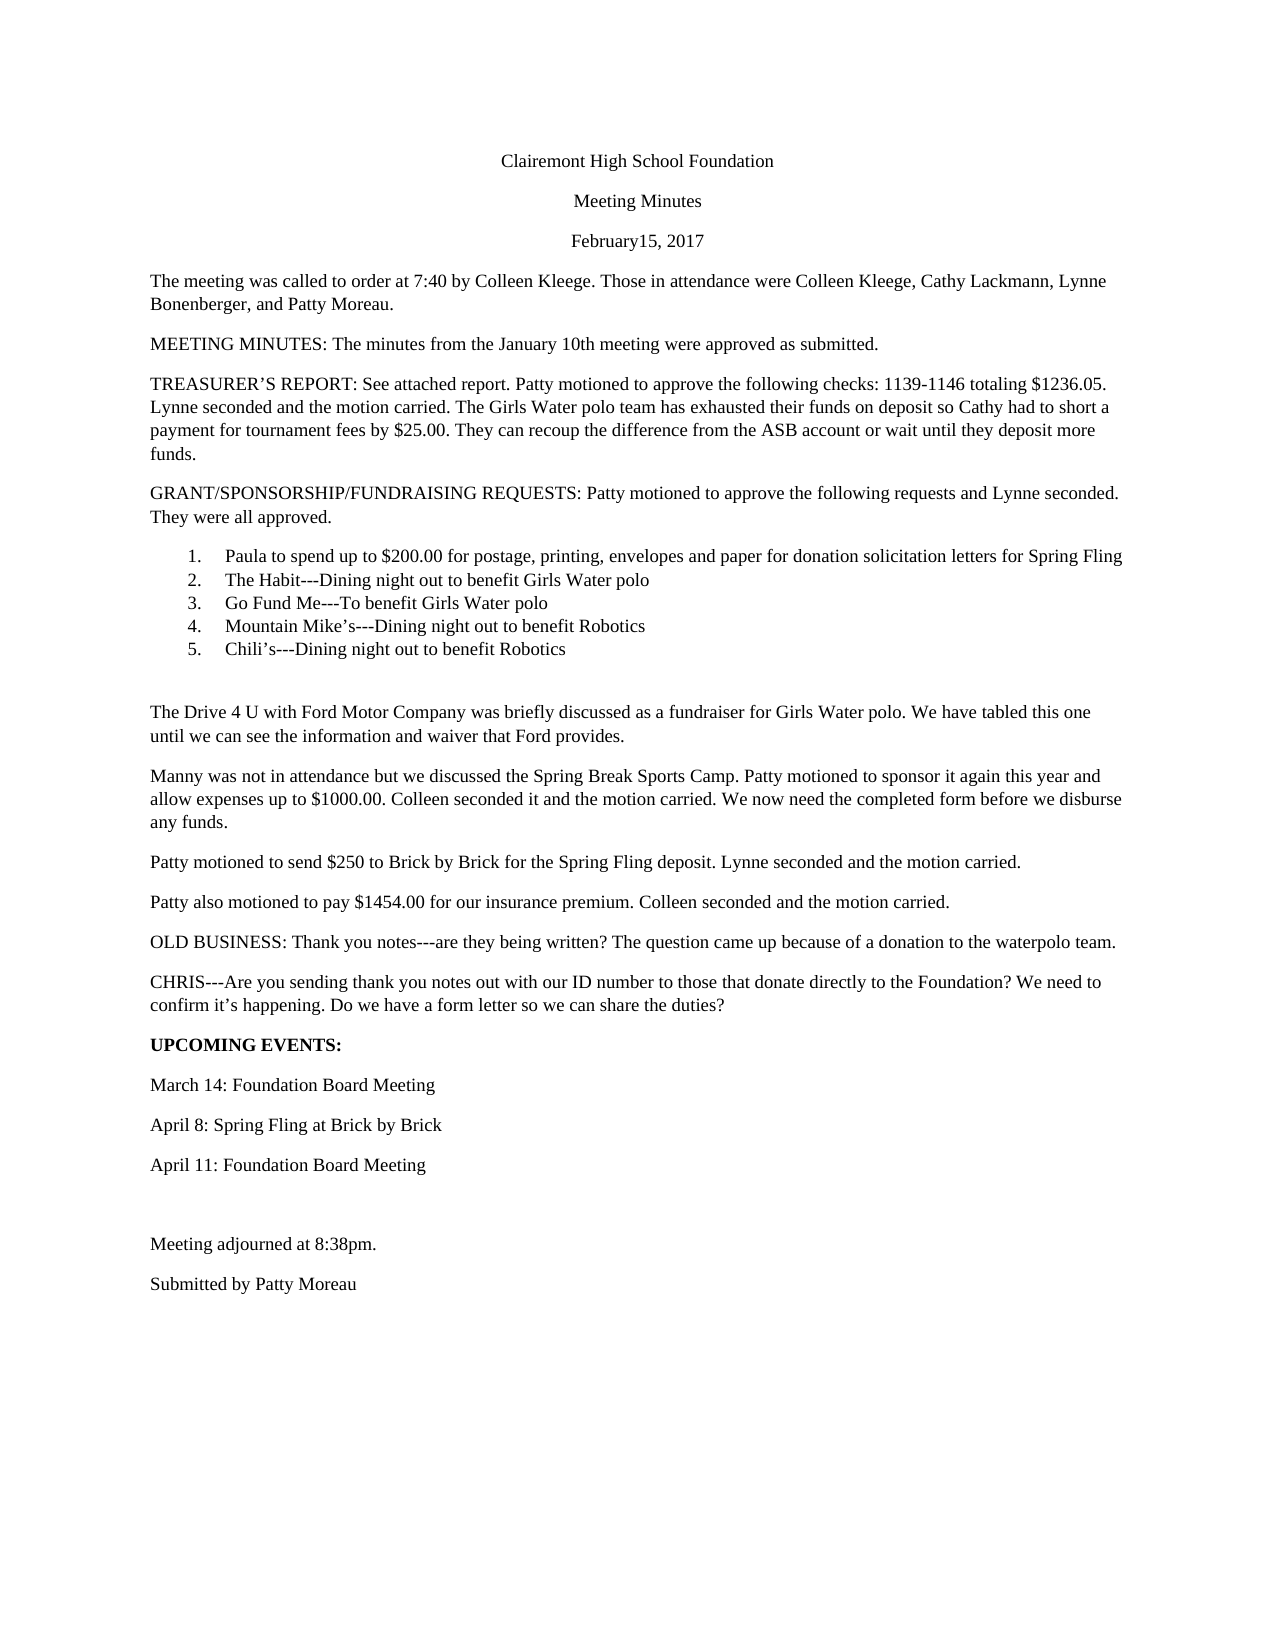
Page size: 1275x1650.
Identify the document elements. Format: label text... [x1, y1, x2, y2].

text The meeting was called to order at 7:40 by Colleen Kleege. Those in attendance were Colleen Kleege, Cathy Lackmann, Lynne Bonenberger, and Patty Moreau. [150, 270, 1125, 314]
text Manny was not in attendance but we discussed the Spring Break Sports Camp. Patty motioned to sponsor it again this year and allow expenses up to $1000.00. Colleen seconded it and the motion carried. We now need the completed form before we disburse any funds. [150, 764, 1125, 833]
text Patty also motioned to pay $1454.00 for our insurance premium. Colleen seconded and the motion carried. [150, 891, 1125, 912]
text The Drive 4 U with Ford Motor Company was briefly discussed as a fundraiser for Girls Water polo. We have tabled this one until we can see the information and waiver that Ford provides. [150, 701, 1125, 746]
text April 8: Spring Fling at Brick by Brick [150, 1113, 1125, 1135]
list The Habit---Dining night out to benefit Girls Water polo [187, 569, 1125, 590]
text UPCOMING EVENTS: [150, 1034, 1125, 1055]
list Paula to spend up to $200.00 for postage, printing, envelopes and paper for donation solicitation letters for Spring Fling [187, 545, 1125, 567]
text April 11: Foundation Board Meeting [150, 1153, 1125, 1175]
text MEETING MINUTES: The minutes from the January 10th meeting were approved as submitted. [150, 333, 1125, 354]
text Meeting adjourned at 8:38pm. [150, 1233, 1125, 1255]
text OLD BUSINESS: Thank you notes---are they being written? The question came up because of a donation to the waterpolo team. [150, 931, 1125, 952]
text CHRIS---Are you sending thank you notes out with our ID number to those that donate directly to the Foundation? We need to confirm it’s happening. Do we have a form letter so we can share the duties? [150, 971, 1125, 1015]
text GRANT/SPONSORSHIP/FUNDRAISING REQUESTS: Patty motioned to approve the following requests and Lynne seconded. They were all approved. [150, 482, 1125, 527]
list Mountain Mike’s---Dining night out to benefit Robotics [187, 615, 1125, 637]
text TREASURER’S REPORT: See attached report. Patty motioned to approve the following checks: 1139-1146 totaling $1236.05. Lynne seconded and the motion carried. The Girls Water polo team has exhausted their funds on deposit so Cathy had to short a payment for tournament fees by $25.00. They can recoup the difference from the ASB account or wait until they deposit more funds. [150, 373, 1125, 464]
text Clairemont High School Foundation [150, 150, 1125, 172]
text February15, 2017 [150, 230, 1125, 251]
list Go Fund Me---To benefit Girls Water polo [187, 592, 1125, 613]
list Chili’s---Dining night out to benefit Robotics [187, 638, 1125, 660]
text Submitted by Patty Moreau [150, 1273, 1125, 1295]
text Meeting Minutes [150, 190, 1125, 211]
text Patty motioned to send $250 to Brick by Brick for the Spring Fling deposit. Lynne seconded and the motion carried. [150, 851, 1125, 872]
text March 14: Foundation Board Meeting [150, 1074, 1125, 1095]
